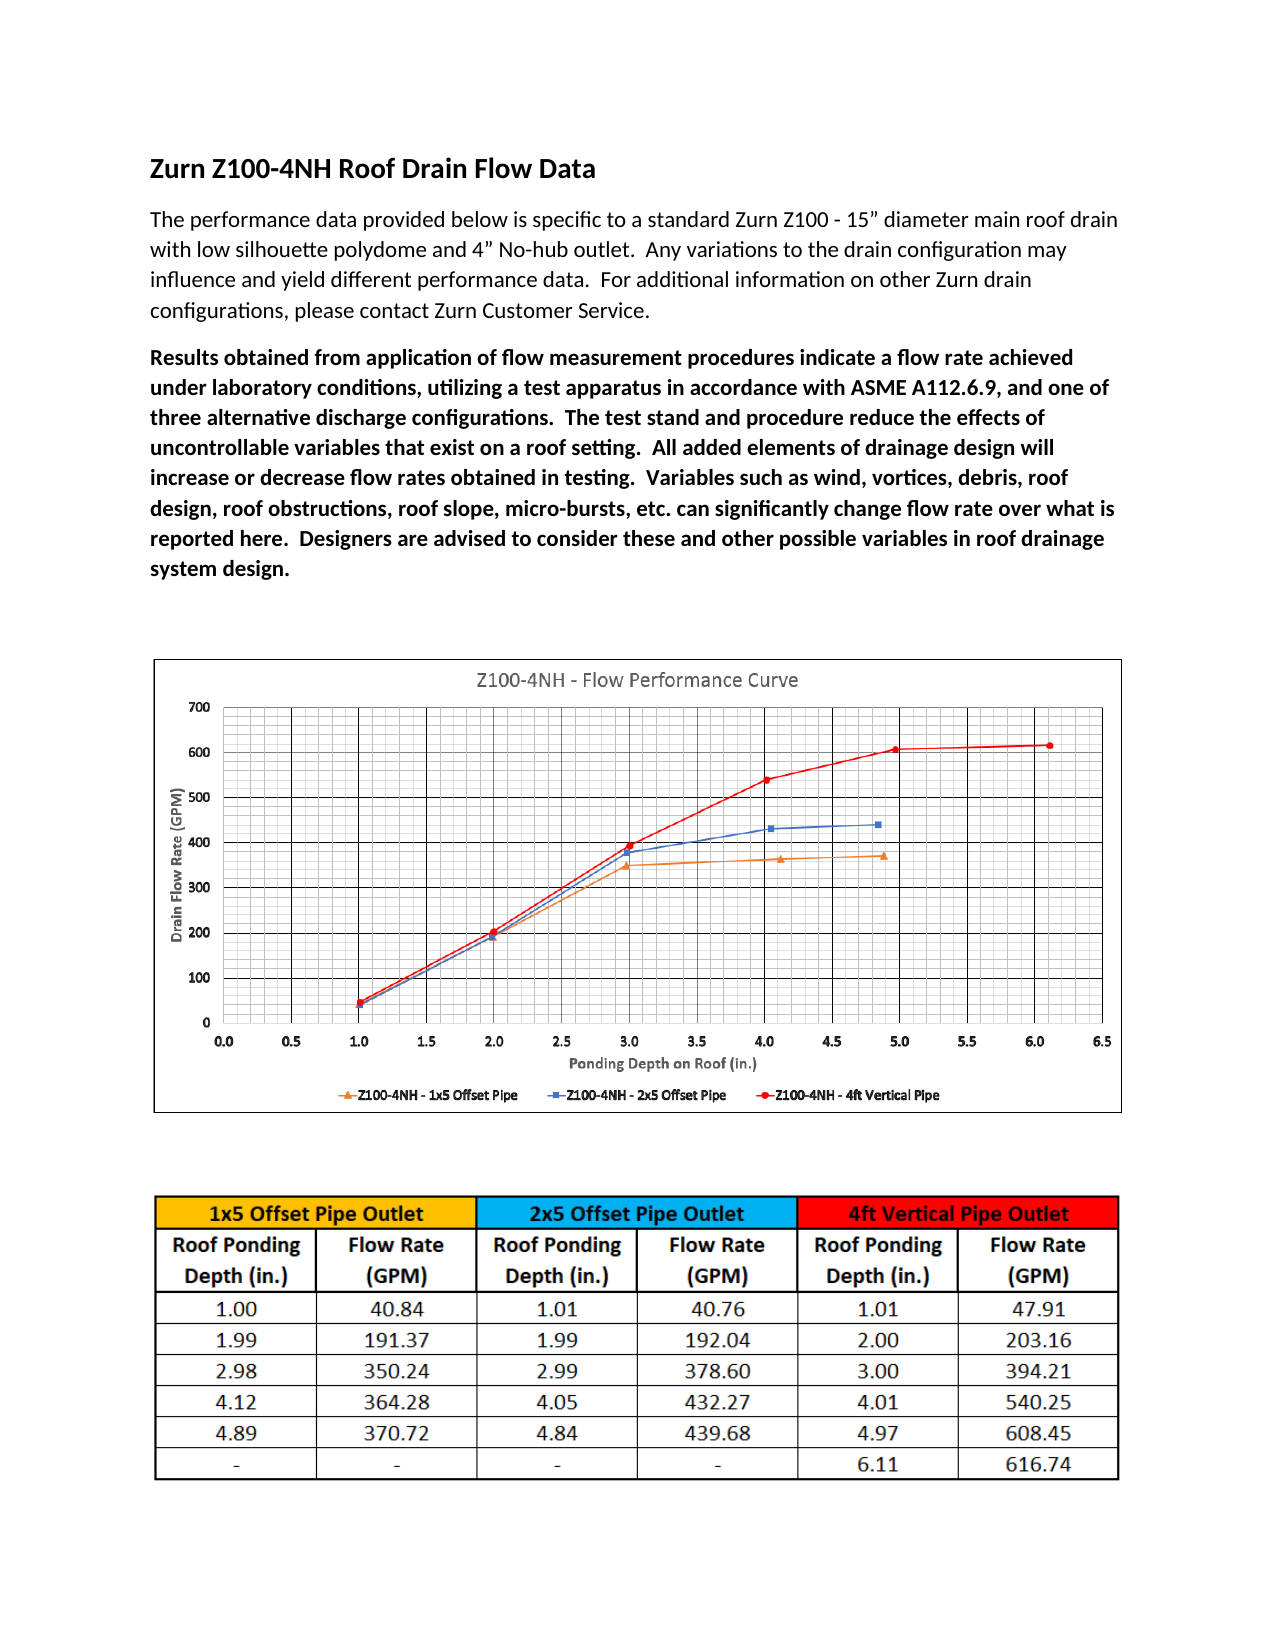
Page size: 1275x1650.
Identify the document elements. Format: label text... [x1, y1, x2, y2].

picture [150, 1190, 1125, 1487]
text Zurn Z100-4NH Roof Drain Flow Data [150, 150, 1125, 186]
text Results obtained from application of flow measurement procedures indicate a flow rate achieved under laboratory conditions, utilizing a test apparatus in accordance with ASME A112.6.9, and one of three alternative discharge configurations. The test stand and procedure reduce the effects of uncontrollable variables that exist on a roof setting. All added elements of drainage design will increase or decrease flow rates obtained in testing. Variables such as wind, vortices, debris, roof design, roof obstructions, roof slope, micro-bursts, etc. can significantly change flow rate over what is reported here. Designers are advised to consider these and other possible variables in roof drainage system design. [150, 343, 1125, 582]
text The performance data provided below is specific to a standard Zurn Z100 - 15” diameter main roof drain with low silhouette polydome and 4” No-hub outlet. Any variations to the drain configuration may influence and yield different performance data. For additional information on other Zurn drain configurations, please contact Zurn Customer Service. [150, 205, 1125, 324]
picture [150, 656, 1125, 1117]
